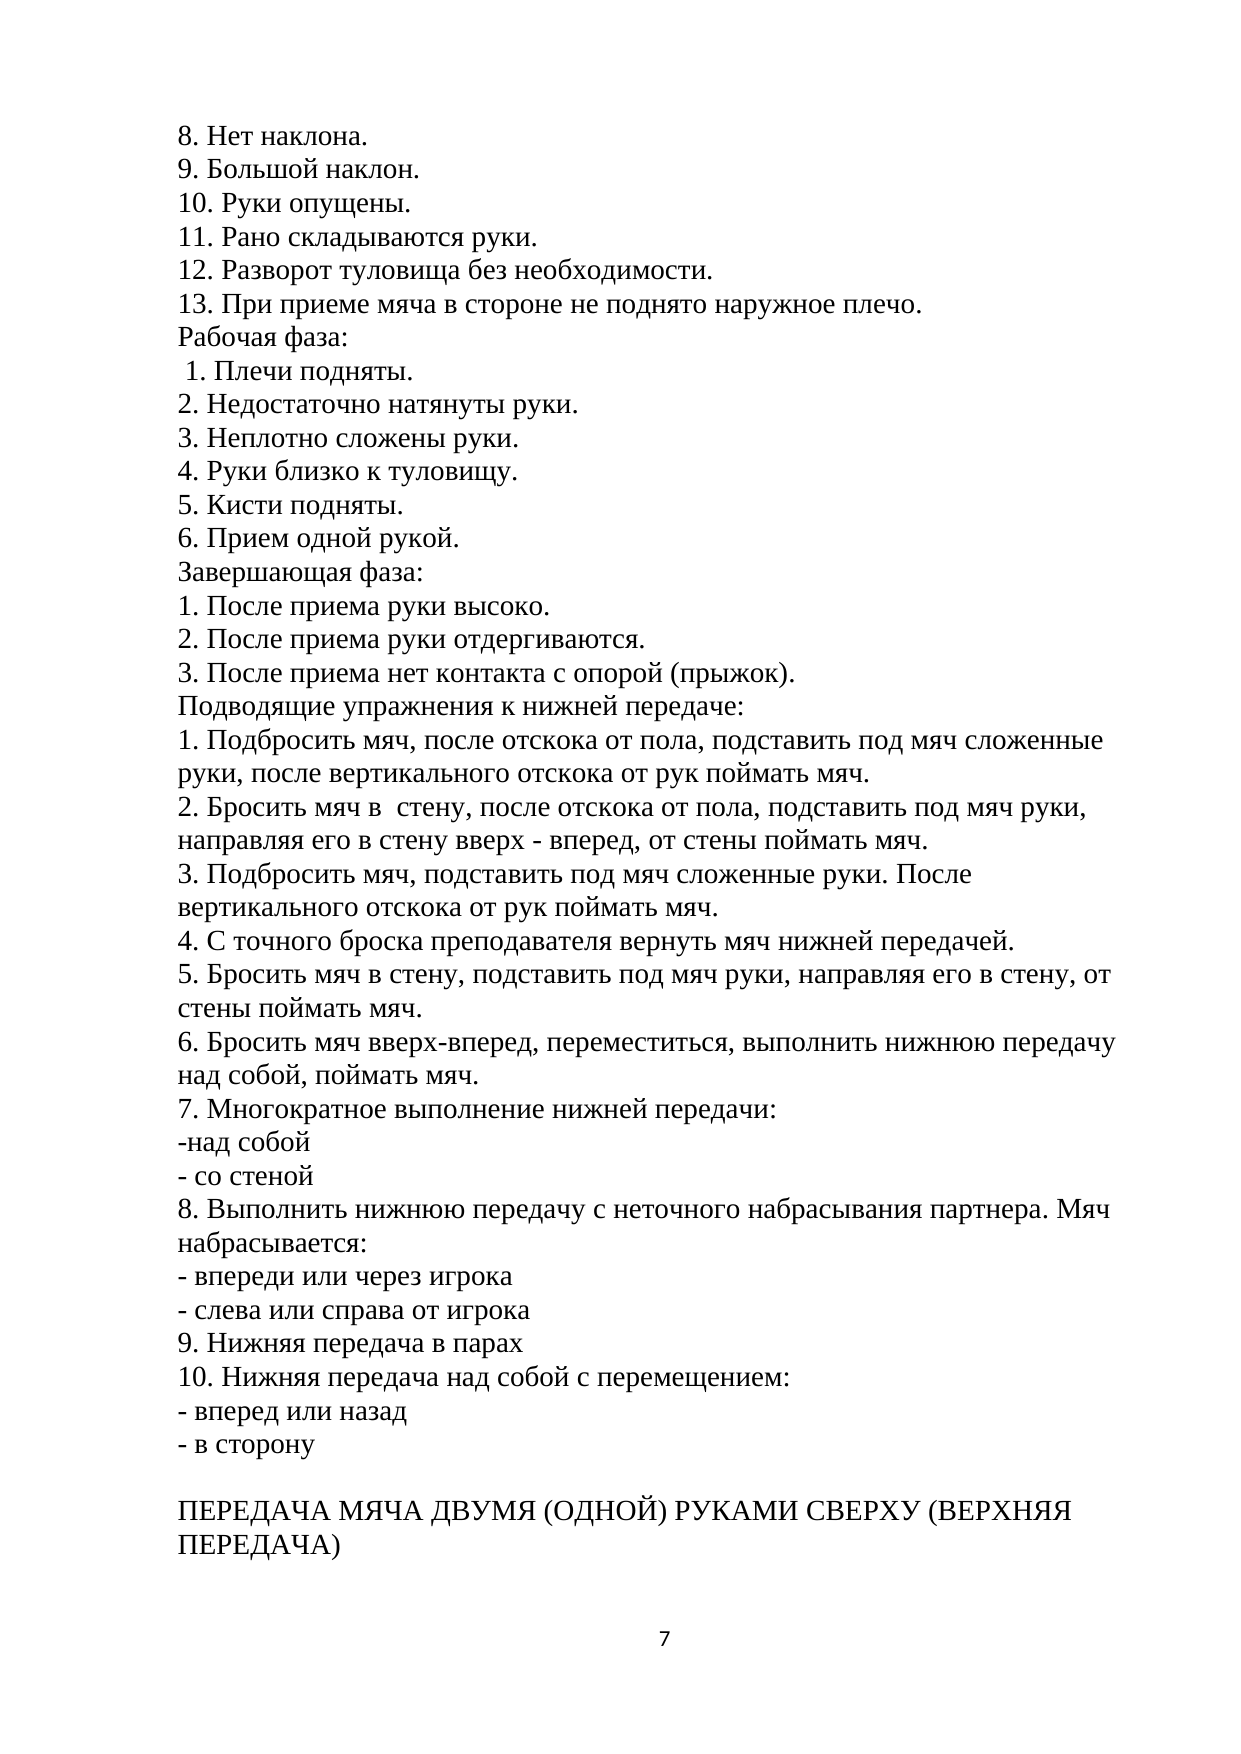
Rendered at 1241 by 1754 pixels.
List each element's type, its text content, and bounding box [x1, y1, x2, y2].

text 7. Многократное выполнение нижней передачи: [177, 1091, 1152, 1124]
text 12. Разворот туловища без необходимости. [177, 252, 1152, 286]
text 6. Бросить мяч вверх-вперед, переместиться, выполнить нижнюю передачу над собой, поймать мяч. [177, 1024, 1152, 1091]
text 1. После приема руки высоко. [177, 588, 1152, 621]
text ПЕРЕДАЧА МЯЧА ДВУМЯ (ОДНОЙ) РУКАМИ СВЕРХУ (ВЕРХНЯЯ ПЕРЕДАЧА) [177, 1493, 1152, 1560]
text Подводящие упражнения к нижней передаче: [177, 688, 1152, 722]
text 10. Руки опущены. [177, 185, 1152, 219]
text 11. Рано складываются руки. [177, 219, 1152, 252]
text Завершающая фаза: [177, 554, 1152, 588]
text - вперед или назад [177, 1393, 1152, 1426]
text - в сторону [177, 1426, 1152, 1460]
text - со стеной [177, 1158, 1152, 1191]
text 5. Бросить мяч в стену, подставить под мяч руки, направляя его в стену, от стены поймать мяч. [177, 957, 1152, 1024]
text 9. Нижняя передача в парах [177, 1326, 1152, 1359]
text 5. Кисти подняты. [177, 487, 1152, 521]
text 2. После приема руки отдергиваются. [177, 621, 1152, 655]
text -над собой [177, 1124, 1152, 1158]
text 2. Недостаточно натянуты руки. [177, 386, 1152, 420]
text Рабочая фаза: [177, 319, 1152, 353]
text 4. Руки близко к туловищу. [177, 453, 1152, 487]
text 10. Нижняя передача над собой с перемещением: [177, 1359, 1152, 1393]
text 3. Неплотно сложены руки. [177, 420, 1152, 453]
text - слева или справа от игрока [177, 1292, 1152, 1326]
text 8. Нет наклона. [177, 118, 1152, 152]
text 3. Подбросить мяч, подставить под мяч сложенные руки. После вертикального отскока от рук поймать мяч. [177, 856, 1152, 923]
text 3. После приема нет контакта с опорой (прыжок). [177, 655, 1152, 688]
text 8. Выполнить нижнюю передачу с неточного набрасывания партнера. Мяч набрасывается: [177, 1191, 1152, 1258]
text 1. Подбросить мяч, после отскока от пола, подставить под мяч сложенные руки, после вертикального отскока от рук поймать мяч. [177, 722, 1152, 789]
text 4. С точного броска преподавателя вернуть мяч нижней передачей. [177, 923, 1152, 957]
text 1. Плечи подняты. [177, 353, 1152, 386]
text 6. Прием одной рукой. [177, 521, 1152, 554]
text 2. Бросить мяч в стену, после отскока от пола, подставить под мяч руки, направляя его в стену вверх - вперед, от стены поймать мяч. [177, 789, 1152, 856]
text - впереди или через игрока [177, 1258, 1152, 1292]
text 13. При приеме мяча в стороне не поднято наружное плечо. [177, 286, 1152, 319]
text 9. Большой наклон. [177, 152, 1152, 185]
